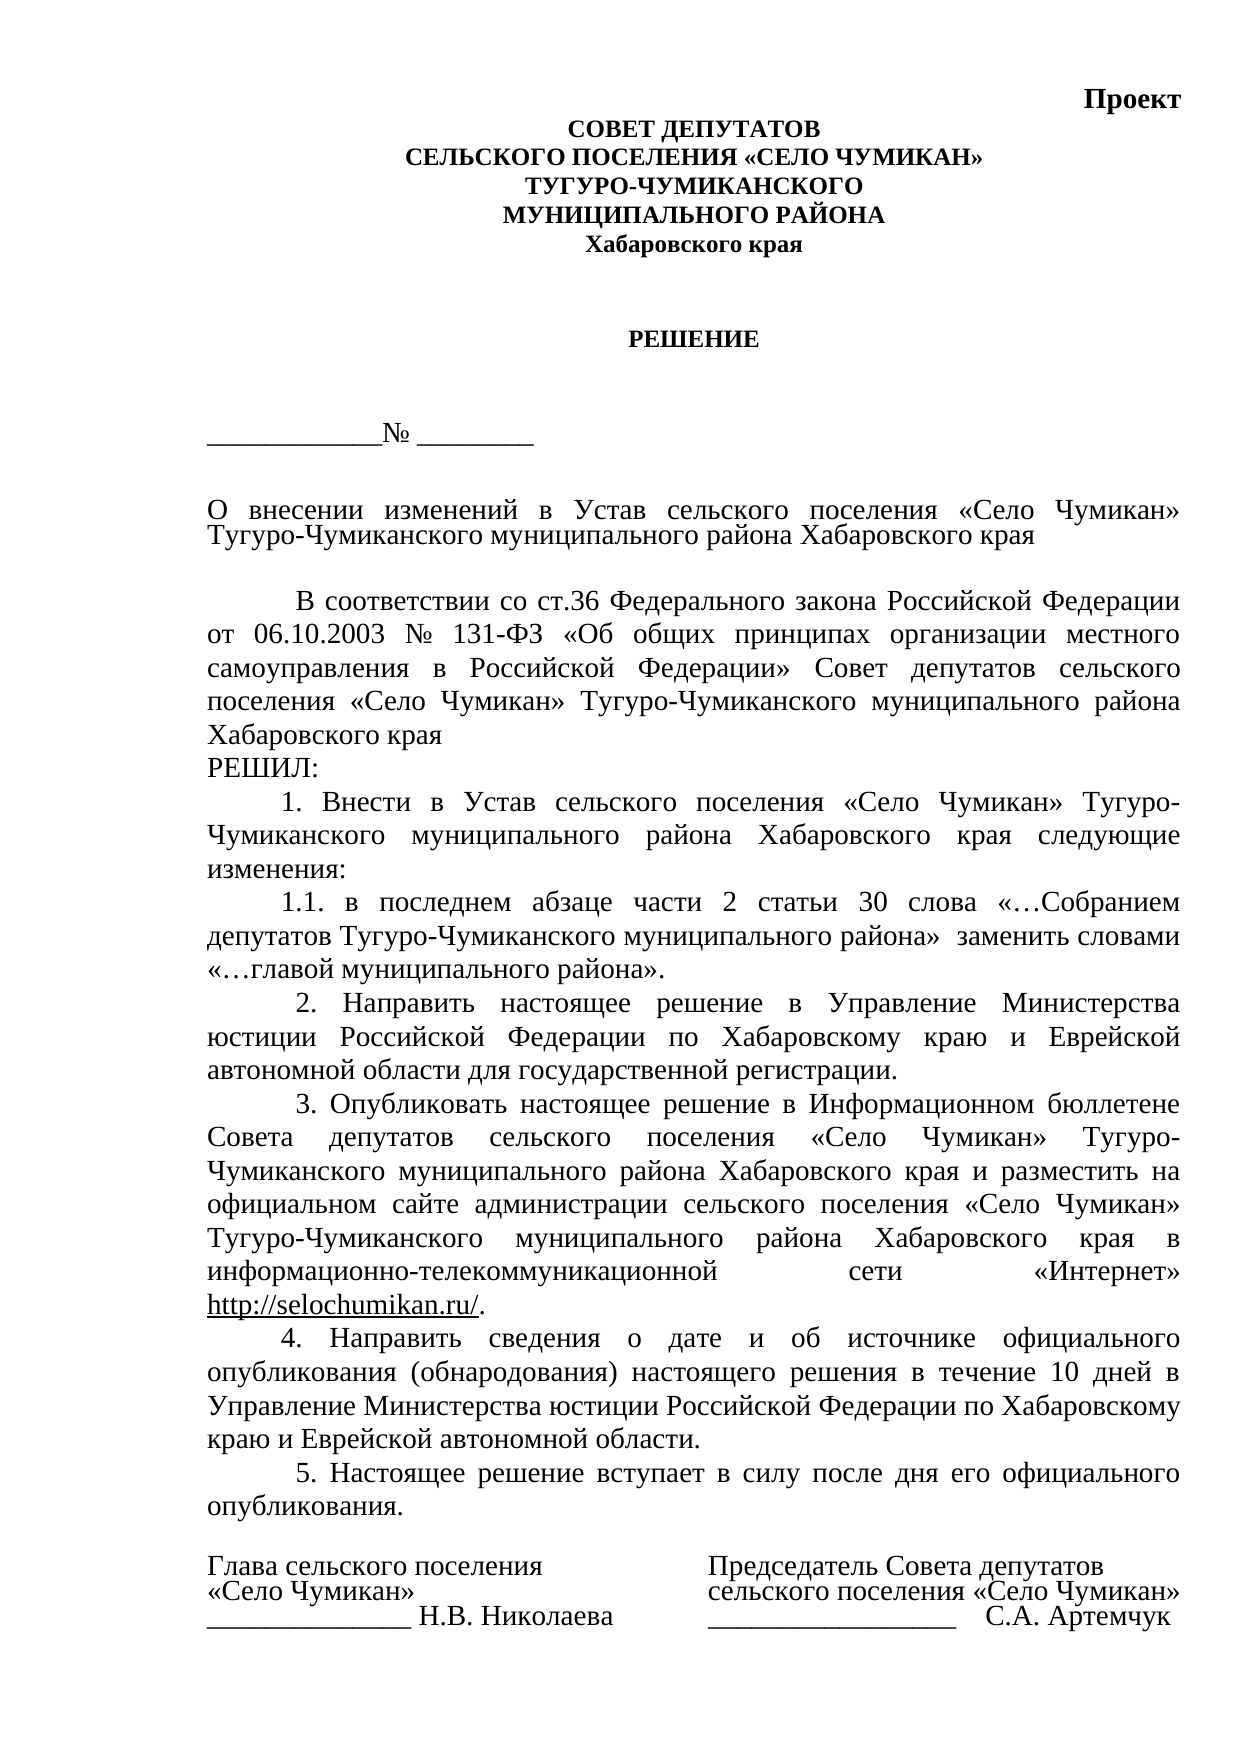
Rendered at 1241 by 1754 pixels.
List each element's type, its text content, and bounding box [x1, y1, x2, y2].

text ______________ Н.В. Николаева _________________ С.А. Артемчук [207, 1605, 1181, 1630]
text Проект [207, 89, 1181, 114]
text 1. Внести в Устав сельского поселения «Село Чумикан» Тугуро-Чумиканского муниципального района Хабаровского края следующие изменения: [207, 784, 1181, 884]
title СОВЕТ ДЕПУТАТОВ [207, 114, 1181, 142]
title МУНИЦИПАЛЬНОГО РАЙОНА [207, 200, 1181, 229]
title СЕЛЬСКОГО ПОСЕЛЕНИЯ «СЕЛО ЧУМИКАН» [207, 142, 1181, 171]
title Хабаровского края [207, 229, 1181, 257]
text 4. Направить сведения о дате и об источнике официального опубликования (обнародования) настоящего решения в течение 10 дней в Управление Министерства юстиции Российской Федерации по Хабаровскому краю и Еврейской автономной области. [207, 1321, 1181, 1455]
title РЕШЕНИЕ [207, 324, 1181, 353]
text РЕШИЛ: [207, 750, 1181, 784]
text «Село Чумикан» сельского поселения «Село Чумикан» [207, 1580, 1181, 1605]
text 2. Направить настоящее решение в Управление Министерства юстиции Российской Федерации по Хабаровскому краю и Еврейской автономной области для государственной регистрации. [207, 985, 1181, 1086]
text 3. Опубликовать настоящее решение в Информационном бюллетене Совета депутатов сельского поселения «Село Чумикан» Тугуро-Чумиканского муниципального района Хабаровского края и разместить на официальном сайте администрации сельского поселения «Село Чумикан» Тугуро-Чумиканского муниципального района Хабаровского края в информационно-телекоммуникационной сети «Интернет» http://selochumikan.ru/. [207, 1086, 1181, 1321]
title ТУГУРО-ЧУМИКАНСКОГО [207, 171, 1181, 200]
text Глава сельского поселения Председатель Совета депутатов [207, 1555, 1181, 1580]
title ____________№ ________ [207, 416, 1181, 449]
text 1.1. в последнем абзаце части 2 статьи 30 слова «…Собранием депутатов Тугуро-Чумиканского муниципального района» заменить словами «…главой муниципального района». [207, 884, 1181, 985]
text 5. Настоящее решение вступает в силу после дня его официального опубликования. [207, 1455, 1181, 1522]
text В соответствии со ст.36 Федерального закона Российской Федерации от 06.10.2003 № 131-ФЗ «Об общих принципах организации местного самоуправления в Российской Федерации» Совет депутатов сельского поселения «Село Чумикан» Тугуро-Чумиканского муниципального района Хабаровского края [207, 583, 1181, 750]
text О внесении изменений в Устав сельского поселения «Село Чумикан» Тугуро-Чумиканского муниципального района Хабаровского края [207, 499, 1181, 549]
